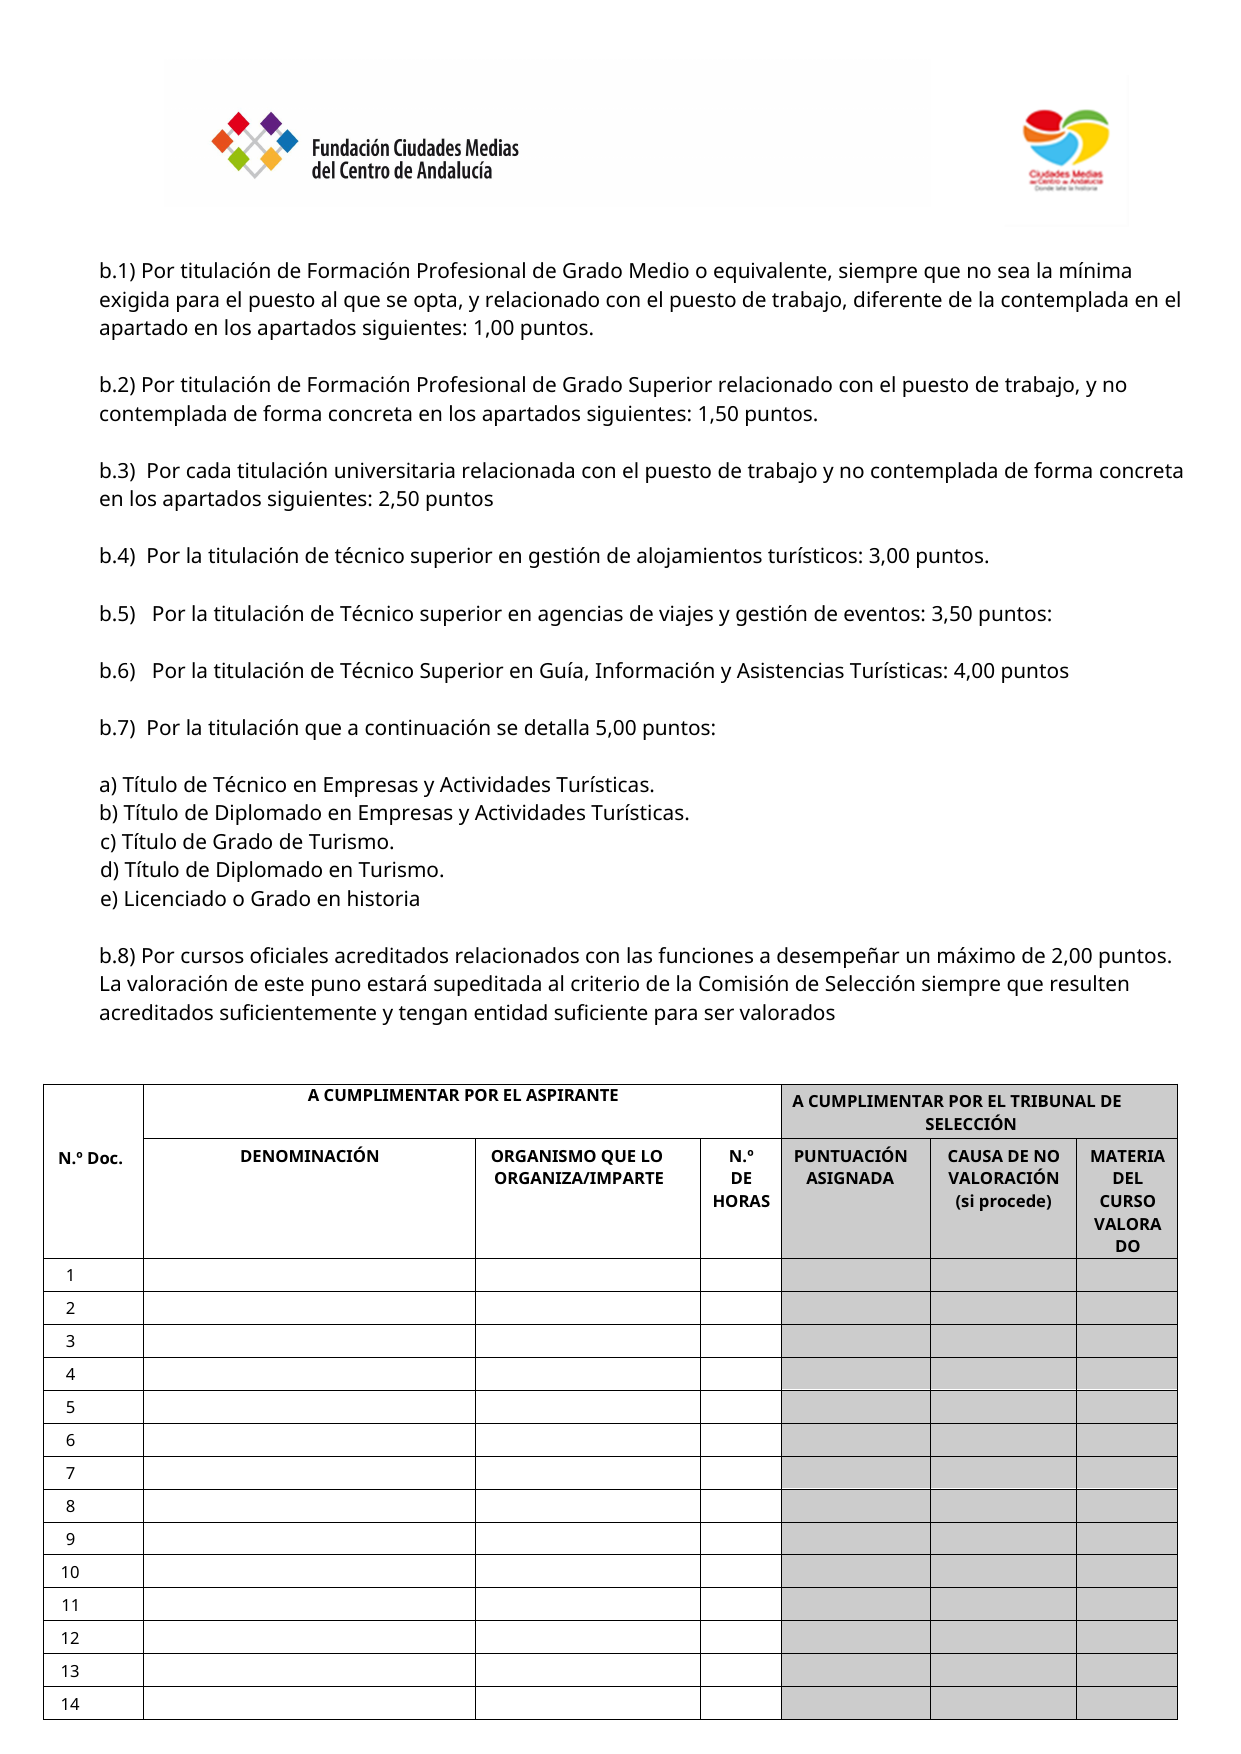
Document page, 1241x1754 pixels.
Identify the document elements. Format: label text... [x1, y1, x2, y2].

table_cell 7 [44, 1457, 143, 1488]
table_cell [782, 1523, 930, 1554]
table_cell [701, 1325, 781, 1357]
table_cell [1077, 1621, 1177, 1653]
table_cell [782, 1457, 930, 1488]
table_cell [144, 1292, 475, 1324]
table_cell [1077, 1358, 1177, 1389]
table_cell [782, 1588, 930, 1620]
table_cell [931, 1654, 1076, 1686]
table_cell ORGANISMO QUE LO ORGANIZA/IMPARTE [476, 1139, 700, 1258]
table_cell [1077, 1654, 1177, 1686]
table_cell 10 [44, 1555, 143, 1587]
table_cell 1 [44, 1259, 143, 1291]
table_cell [931, 1325, 1076, 1357]
text b.7) Por la titulación que a continuación se detalla 5,00 puntos: [99, 713, 1198, 741]
table_cell [1077, 1687, 1177, 1719]
table_header A CUMPLIMENTAR POR EL ASPIRANTE [144, 1085, 781, 1138]
table_cell [931, 1621, 1076, 1653]
table_cell [782, 1490, 930, 1521]
table_cell [701, 1621, 781, 1653]
table_cell [931, 1588, 1076, 1620]
text b.4) Por la titulación de técnico superior en gestión de alojamientos turísticos: 3,00 puntos. [99, 542, 1198, 570]
table_cell 14 [44, 1687, 143, 1719]
table_cell [476, 1424, 700, 1456]
table_cell [701, 1490, 781, 1521]
table_cell [144, 1654, 475, 1686]
table_cell [476, 1358, 700, 1389]
table_cell 6 [44, 1424, 143, 1456]
table_cell [1077, 1555, 1177, 1587]
table_cell [476, 1523, 700, 1554]
table_header A CUMPLIMENTAR POR EL TRIBUNAL DE SELECCIÓN [782, 1085, 1177, 1138]
table_cell [931, 1391, 1076, 1423]
text b.5) Por la titulación de Técnico superior en agencias de viajes y gestión de eventos: 3,50 puntos: [99, 599, 1198, 627]
table_cell [782, 1687, 930, 1719]
text b.6) Por la titulación de Técnico Superior en Guía, Información y Asistencias Turísticas: 4,00 puntos [99, 656, 1198, 684]
table_cell [476, 1588, 700, 1620]
table_cell 5 [44, 1391, 143, 1423]
table_cell [476, 1259, 700, 1291]
table_cell [144, 1391, 475, 1423]
text c) Título de Grado de Turismo. [99, 827, 1198, 855]
table_cell [782, 1654, 930, 1686]
table_cell 3 [44, 1325, 143, 1357]
table_cell [476, 1621, 700, 1653]
text b.8) Por cursos oficiales acreditados relacionados con las funciones a desempeñar un máximo de 2,00 puntos. La valoración de este puno estará supeditada al criterio de la Comisión de Selección siempre que resulten acreditados suficientemente y tengan entidad suficiente para ser valorados [99, 941, 1198, 1026]
table_cell 2 [44, 1292, 143, 1324]
table_cell [931, 1457, 1076, 1488]
table_cell [144, 1687, 475, 1719]
text b.2) Por titulación de Formación Profesional de Grado Superior relacionado con el puesto de trabajo, y no contemplada de forma concreta en los apartados siguientes: 1,50 puntos. [99, 371, 1198, 427]
table_cell [144, 1588, 475, 1620]
table_cell [144, 1259, 475, 1291]
text d) Título de Diplomado en Turismo. [99, 856, 1198, 884]
table_cell [1077, 1490, 1177, 1521]
table_cell [144, 1325, 475, 1357]
table_cell [476, 1555, 700, 1587]
table_cell [476, 1457, 700, 1488]
table_cell [144, 1621, 475, 1653]
table_cell [1077, 1292, 1177, 1324]
table_cell [1077, 1391, 1177, 1423]
table_cell [782, 1555, 930, 1587]
table_cell [701, 1654, 781, 1686]
table_cell 4 [44, 1358, 143, 1389]
table_cell 11 [44, 1588, 143, 1620]
table_cell [1077, 1424, 1177, 1456]
table_cell [144, 1490, 475, 1521]
table_cell [931, 1490, 1076, 1521]
table_cell [476, 1654, 700, 1686]
table_cell PUNTUACIÓN ASIGNADA [782, 1139, 930, 1258]
picture [163, 59, 932, 207]
table_cell [701, 1687, 781, 1719]
table_cell [476, 1490, 700, 1521]
table_cell [931, 1358, 1076, 1389]
table_cell [782, 1259, 930, 1291]
table_cell [476, 1325, 700, 1357]
table_cell [701, 1457, 781, 1488]
table_cell MATERIA DEL CURSO VALORA DO [1077, 1139, 1177, 1258]
table_cell [1077, 1523, 1177, 1554]
text b.1) Por titulación de Formación Profesional de Grado Medio o equivalente, siempre que no sea la mínima exigida para el puesto al que se opta, y relacionado con el puesto de trabajo, diferente de la contemplada en el apartado en los apartados siguientes: 1,00 puntos. [99, 257, 1198, 342]
table_cell [1077, 1325, 1177, 1357]
table_cell [476, 1687, 700, 1719]
table_cell CAUSA DE NO VALORACIÓN (si procede) [931, 1139, 1076, 1258]
table_cell [1077, 1259, 1177, 1291]
table_cell [144, 1523, 475, 1554]
table_cell N.º DE HORAS [701, 1139, 781, 1258]
table_cell [931, 1687, 1076, 1719]
table_cell [701, 1424, 781, 1456]
table_cell [701, 1292, 781, 1324]
table_cell [701, 1259, 781, 1291]
text b.3) Por cada titulación universitaria relacionada con el puesto de trabajo y no contemplada de forma concreta en los apartados siguientes: 2,50 puntos [99, 456, 1198, 513]
table_cell [782, 1325, 930, 1357]
text b) Título de Diplomado en Empresas y Actividades Turísticas. [99, 798, 1198, 827]
table_cell [931, 1424, 1076, 1456]
table_cell [701, 1523, 781, 1554]
table_cell [144, 1424, 475, 1456]
table_cell [782, 1358, 930, 1389]
table_cell [476, 1391, 700, 1423]
table_cell 13 [44, 1654, 143, 1686]
table_cell [782, 1391, 930, 1423]
text a) Título de Técnico en Empresas y Actividades Turísticas. [99, 770, 1198, 798]
table_cell [782, 1292, 930, 1324]
table_cell 8 [44, 1490, 143, 1521]
table_cell [701, 1588, 781, 1620]
table_cell [144, 1358, 475, 1389]
table_cell [931, 1292, 1076, 1324]
table_cell [931, 1523, 1076, 1554]
table_cell [701, 1555, 781, 1587]
table_cell [144, 1555, 475, 1587]
table_cell DENOMINACIÓN [144, 1139, 475, 1258]
picture [1004, 75, 1130, 228]
table_cell [782, 1621, 930, 1653]
table_cell [476, 1292, 700, 1324]
table_cell [701, 1358, 781, 1389]
text e) Licenciado o Grado en historia [99, 884, 1198, 912]
table_cell 9 [44, 1523, 143, 1554]
table_cell 12 [44, 1621, 143, 1653]
table_cell [144, 1457, 475, 1488]
table_cell [701, 1391, 781, 1423]
table_cell [782, 1424, 930, 1456]
table_cell [931, 1555, 1076, 1587]
table_cell [931, 1259, 1076, 1291]
table_cell [1077, 1588, 1177, 1620]
table_header N.º Doc. [44, 1085, 143, 1258]
table_cell [1077, 1457, 1177, 1488]
